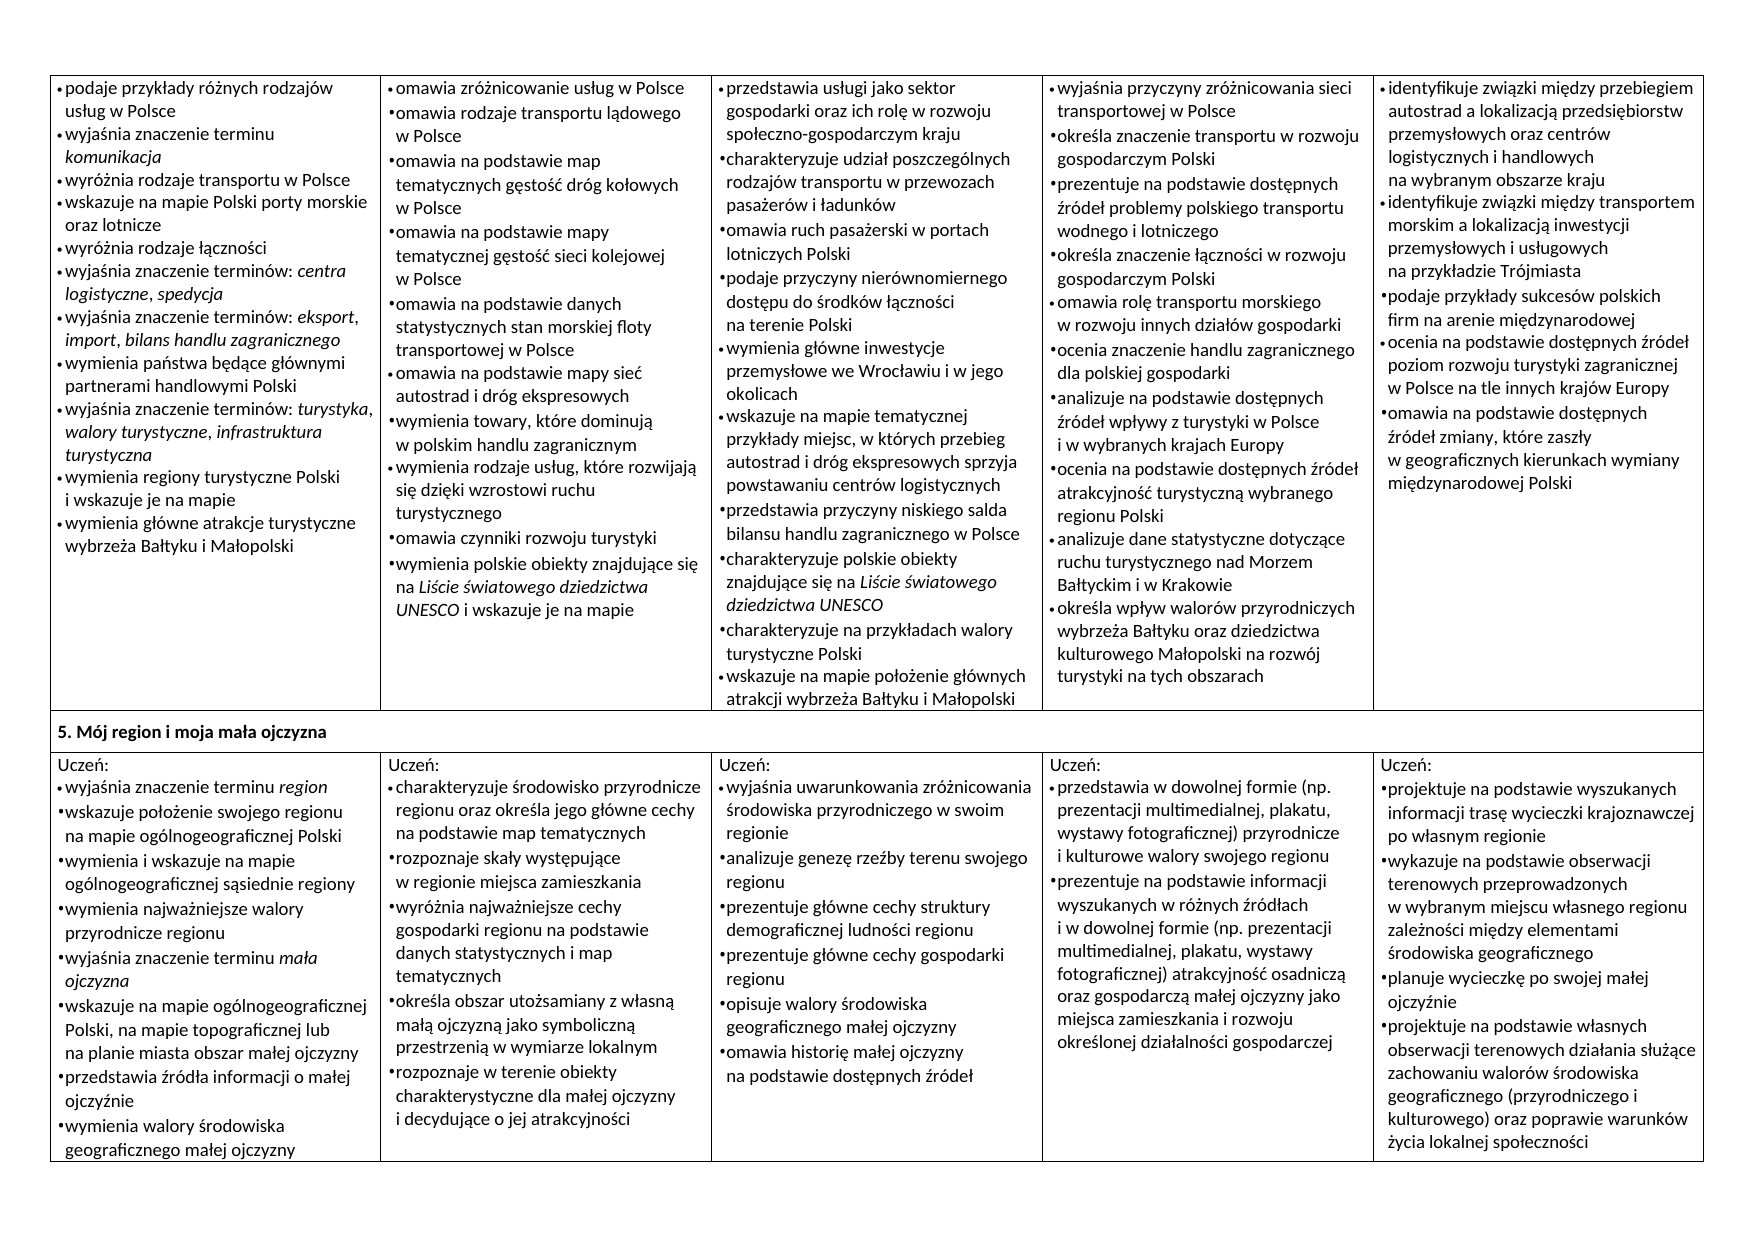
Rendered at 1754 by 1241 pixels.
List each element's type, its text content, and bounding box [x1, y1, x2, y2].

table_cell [1043, 753, 1373, 1161]
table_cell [712, 753, 1042, 1161]
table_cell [1374, 753, 1703, 1161]
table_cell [381, 753, 711, 1161]
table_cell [51, 753, 380, 1161]
table_cell 5. Mój region i moja mała ojczyzna [51, 711, 1703, 752]
